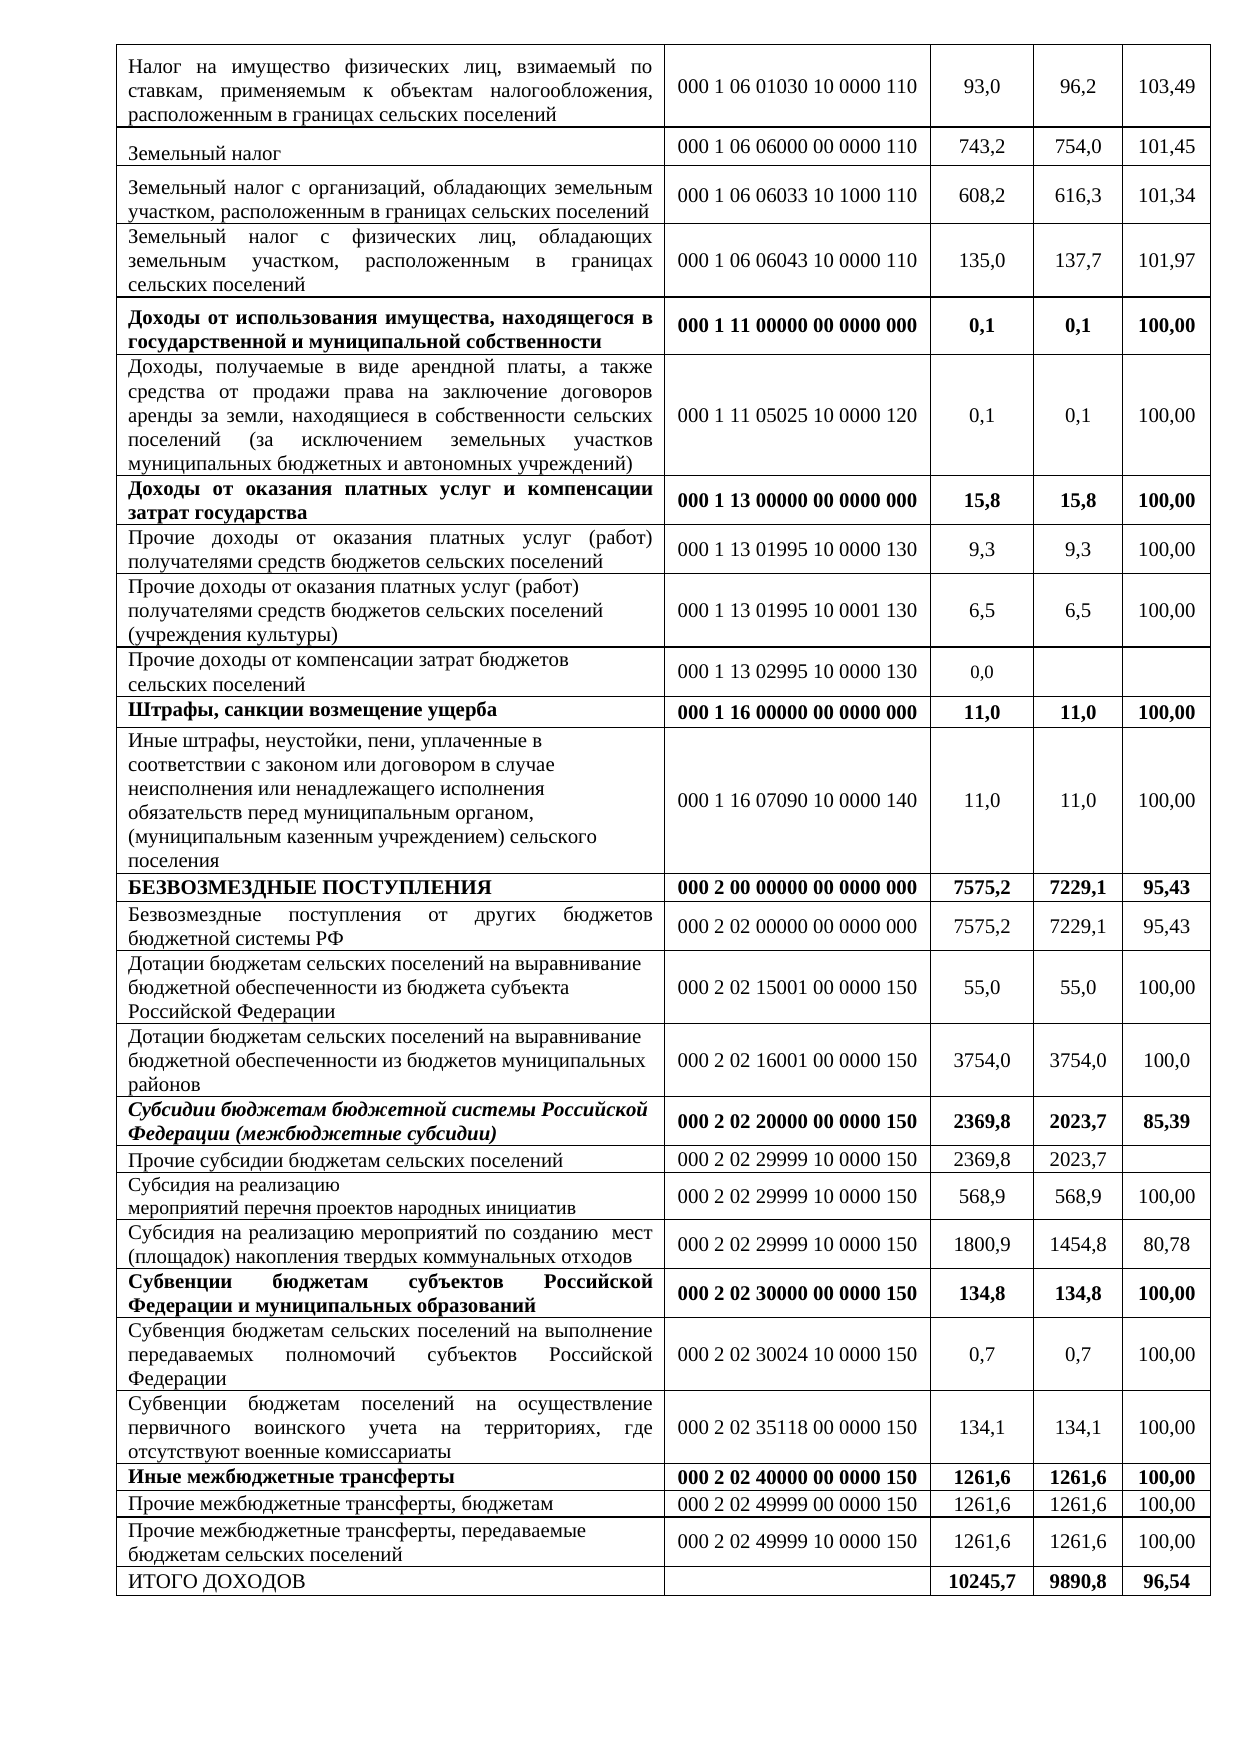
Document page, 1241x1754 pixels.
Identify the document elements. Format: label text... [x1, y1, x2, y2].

table_cell Дотации бюджетам сельских поселений на выравнивание бюджетной обеспеченности из бюджета субъекта Российской Федерации [117, 951, 664, 1023]
table_cell Субвенция бюджетам сельских поселений на выполнение передаваемых полномочий субъектов Российской Федерации [117, 1318, 664, 1390]
table_cell 568,9 [1034, 1173, 1122, 1218]
table_cell 0,1 [931, 355, 1033, 475]
table_cell Субсидия на реализацию мероприятий перечня проектов народных инициатив [117, 1173, 664, 1218]
table_cell 11,0 [1034, 728, 1122, 872]
table_cell 3754,0 [1034, 1024, 1122, 1096]
table_cell 000 2 02 30024 10 0000 150 [665, 1318, 930, 1390]
table_cell 100,00 [1123, 1491, 1210, 1516]
table_cell Прочие доходы от оказания платных услуг (работ) получателями средств бюджетов сельских поселений [117, 525, 664, 573]
table_cell 000 1 13 00000 00 0000 000 [665, 476, 930, 524]
table_cell Штрафы, санкции возмещение ущерба [117, 697, 664, 727]
table_cell 000 1 06 06033 10 1000 110 [665, 166, 930, 223]
table_cell 000 2 02 16001 00 0000 150 [665, 1024, 930, 1096]
table_cell 96,2 [1034, 45, 1122, 126]
table_cell 134,1 [931, 1391, 1033, 1463]
table_cell Прочие межбюджетные трансферты, бюджетам [117, 1491, 664, 1516]
table_cell 000 2 02 29999 10 0000 150 [665, 1220, 930, 1268]
table_cell 100,00 [1123, 476, 1210, 524]
table_cell Налог на имущество физических лиц, взимаемый по ставкам, применяемым к объектам налогообложения, расположенным в границах сельских поселений [117, 45, 664, 126]
table_cell Безвозмездные поступления от других бюджетов бюджетной системы РФ [117, 902, 664, 950]
table_cell 134,1 [1034, 1391, 1122, 1463]
table_cell 2023,7 [1034, 1146, 1122, 1172]
table_cell 7229,1 [1034, 874, 1122, 901]
table_cell 100,00 [1123, 1518, 1210, 1566]
table_cell 1261,6 [931, 1518, 1033, 1566]
table_cell 1261,6 [1034, 1464, 1122, 1490]
table_cell Доходы от использования имущества, находящегося в государственной и муниципальной собственности [117, 298, 664, 353]
table_cell 85,39 [1123, 1097, 1210, 1145]
table_cell 000 1 06 06043 10 0000 110 [665, 224, 930, 296]
table_cell 93,0 [931, 45, 1033, 126]
table_cell 15,8 [1034, 476, 1122, 524]
table_cell 000 2 02 40000 00 0000 150 [665, 1464, 930, 1490]
table_cell 2023,7 [1034, 1097, 1122, 1145]
table_cell 2369,8 [931, 1146, 1033, 1172]
table_cell 608,2 [931, 166, 1033, 223]
table_cell 101,97 [1123, 224, 1210, 296]
table_cell Доходы, получаемые в виде арендной платы, а также средства от продажи права на заключение договоров аренды за земли, находящиеся в собственности сельских поселений (за исключением земельных участков муниципальных бюджетных и автономных учреждений) [117, 355, 664, 475]
table_cell 000 2 02 30000 00 0000 150 [665, 1269, 930, 1317]
table_cell 100,00 [1123, 355, 1210, 475]
table_cell Дотации бюджетам сельских поселений на выравнивание бюджетной обеспеченности из бюджетов муниципальных районов [117, 1024, 664, 1096]
table_cell Прочие субсидии бюджетам сельских поселений [117, 1146, 664, 1172]
table_cell 101,45 [1123, 128, 1210, 165]
table_cell 0,0 [931, 648, 1033, 696]
table_cell Земельный налог с физических лиц, обладающих земельным участком, расположенным в границах сельских поселений [117, 224, 664, 296]
table_cell 100,00 [1123, 525, 1210, 573]
table_cell Прочие доходы от оказания платных услуг (работ) получателями средств бюджетов сельских поселений (учреждения культуры) [117, 574, 664, 646]
table_cell Субсидии бюджетам бюджетной системы Российской Федерации (межбюджетные субсидии) [117, 1097, 664, 1145]
table_cell 80,78 [1123, 1220, 1210, 1268]
table_cell 55,0 [1034, 951, 1122, 1023]
table_cell 000 2 00 00000 00 0000 000 [665, 874, 930, 901]
table_cell 0,1 [1034, 355, 1122, 475]
table_cell 7229,1 [1034, 902, 1122, 950]
table_cell 000 1 13 02995 10 0000 130 [665, 648, 930, 696]
table_cell 15,8 [931, 476, 1033, 524]
table_cell 3754,0 [931, 1024, 1033, 1096]
table_cell 743,2 [931, 128, 1033, 165]
table_cell 7575,2 [931, 874, 1033, 901]
table_cell 100,00 [1123, 1318, 1210, 1390]
table_cell [1034, 648, 1122, 696]
table_cell Субвенции бюджетам субъектов Российской Федерации и муниципальных образований [117, 1269, 664, 1317]
table_cell 754,0 [1034, 128, 1122, 165]
table_cell Субсидия на реализацию мероприятий по созданию мест (площадок) накопления твердых коммунальных отходов [117, 1220, 664, 1268]
table_cell 100,00 [1123, 728, 1210, 872]
table_cell 101,34 [1123, 166, 1210, 223]
table_cell 000 1 16 07090 10 0000 140 [665, 728, 930, 872]
table_cell 000 2 02 29999 10 0000 150 [665, 1173, 930, 1218]
table_cell 11,0 [931, 697, 1033, 727]
table_cell Доходы от оказания платных услуг и компенсации затрат государства [117, 476, 664, 524]
table_cell 0,1 [1034, 298, 1122, 353]
table_cell 95,43 [1123, 902, 1210, 950]
table_cell 000 2 02 15001 00 0000 150 [665, 951, 930, 1023]
table_cell 134,8 [931, 1269, 1033, 1317]
table_cell 1261,6 [931, 1491, 1033, 1516]
table_cell 135,0 [931, 224, 1033, 296]
table_cell 134,8 [1034, 1269, 1122, 1317]
table_cell 000 1 13 01995 10 0000 130 [665, 525, 930, 573]
table_cell 000 2 02 35118 00 0000 150 [665, 1391, 930, 1463]
table_cell 10245,7 [931, 1567, 1033, 1595]
table_cell 9,3 [1034, 525, 1122, 573]
table_cell 9890,8 [1034, 1567, 1122, 1595]
table_cell 000 1 11 05025 10 0000 120 [665, 355, 930, 475]
table_cell 0,7 [1034, 1318, 1122, 1390]
table_cell 100,00 [1123, 1391, 1210, 1463]
table_cell 1800,9 [931, 1220, 1033, 1268]
table_cell ИТОГО ДОХОДОВ [117, 1567, 664, 1595]
table_cell 100,00 [1123, 574, 1210, 646]
table_cell Земельный налог [117, 128, 664, 165]
table_cell 100,00 [1123, 697, 1210, 727]
table_cell 11,0 [1034, 697, 1122, 727]
table_cell 000 1 06 01030 10 0000 110 [665, 45, 930, 126]
table_cell 0,1 [931, 298, 1033, 353]
table_cell 100,00 [1123, 1269, 1210, 1317]
table_cell 2369,8 [931, 1097, 1033, 1145]
table_cell 000 1 13 01995 10 0001 130 [665, 574, 930, 646]
table_cell 100,00 [1123, 1173, 1210, 1218]
table_cell 11,0 [931, 728, 1033, 872]
table_cell 95,43 [1123, 874, 1210, 901]
table_cell 000 2 02 29999 10 0000 150 [665, 1146, 930, 1172]
table_cell 1261,6 [931, 1464, 1033, 1490]
table_cell 137,7 [1034, 224, 1122, 296]
table_cell 000 1 06 06000 00 0000 110 [665, 128, 930, 165]
table_cell 103,49 [1123, 45, 1210, 126]
table_cell 100,00 [1123, 951, 1210, 1023]
table_cell 1261,6 [1034, 1491, 1122, 1516]
table_cell 6,5 [931, 574, 1033, 646]
table_cell Прочие межбюджетные трансферты, передаваемые бюджетам сельских поселений [117, 1518, 664, 1566]
table_cell 616,3 [1034, 166, 1122, 223]
table_cell 1261,6 [1034, 1518, 1122, 1566]
table_cell [665, 1567, 930, 1595]
table_cell 568,9 [931, 1173, 1033, 1218]
table_cell 100,00 [1123, 1464, 1210, 1490]
table_cell Земельный налог с организаций, обладающих земельным участком, расположенным в границах сельских поселений [117, 166, 664, 223]
table_cell 000 1 16 00000 00 0000 000 [665, 697, 930, 727]
table_cell Прочие доходы от компенсации затрат бюджетов сельских поселений [117, 648, 664, 696]
table_cell Субвенции бюджетам поселений на осуществление первичного воинского учета на территориях, где отсутствуют военные комиссариаты [117, 1391, 664, 1463]
table_cell 100,00 [1123, 298, 1210, 353]
table_cell [1123, 648, 1210, 696]
table_cell Иные штрафы, неустойки, пени, уплаченные в соответствии с законом или договором в случае неисполнения или ненадлежащего исполнения обязательств перед муниципальным органом, (муниципальным казенным учреждением) сельского поселения [117, 728, 664, 872]
table_cell 96,54 [1123, 1567, 1210, 1595]
table_cell 0,7 [931, 1318, 1033, 1390]
table_cell Иные межбюджетные трансферты [117, 1464, 664, 1490]
table_cell 000 2 02 49999 00 0000 150 [665, 1491, 930, 1516]
table_cell 000 1 11 00000 00 0000 000 [665, 298, 930, 353]
table_cell 9,3 [931, 525, 1033, 573]
table_cell 55,0 [931, 951, 1033, 1023]
table_cell 000 2 02 20000 00 0000 150 [665, 1097, 930, 1145]
table_cell 7575,2 [931, 902, 1033, 950]
table_cell 1454,8 [1034, 1220, 1122, 1268]
table_cell [1123, 1146, 1210, 1172]
table_cell БЕЗВОЗМЕЗДНЫЕ ПОСТУПЛЕНИЯ [117, 874, 664, 901]
table_cell 000 2 02 49999 10 0000 150 [665, 1518, 930, 1566]
table_cell 100,0 [1123, 1024, 1210, 1096]
table_cell 000 2 02 00000 00 0000 000 [665, 902, 930, 950]
table_cell 6,5 [1034, 574, 1122, 646]
